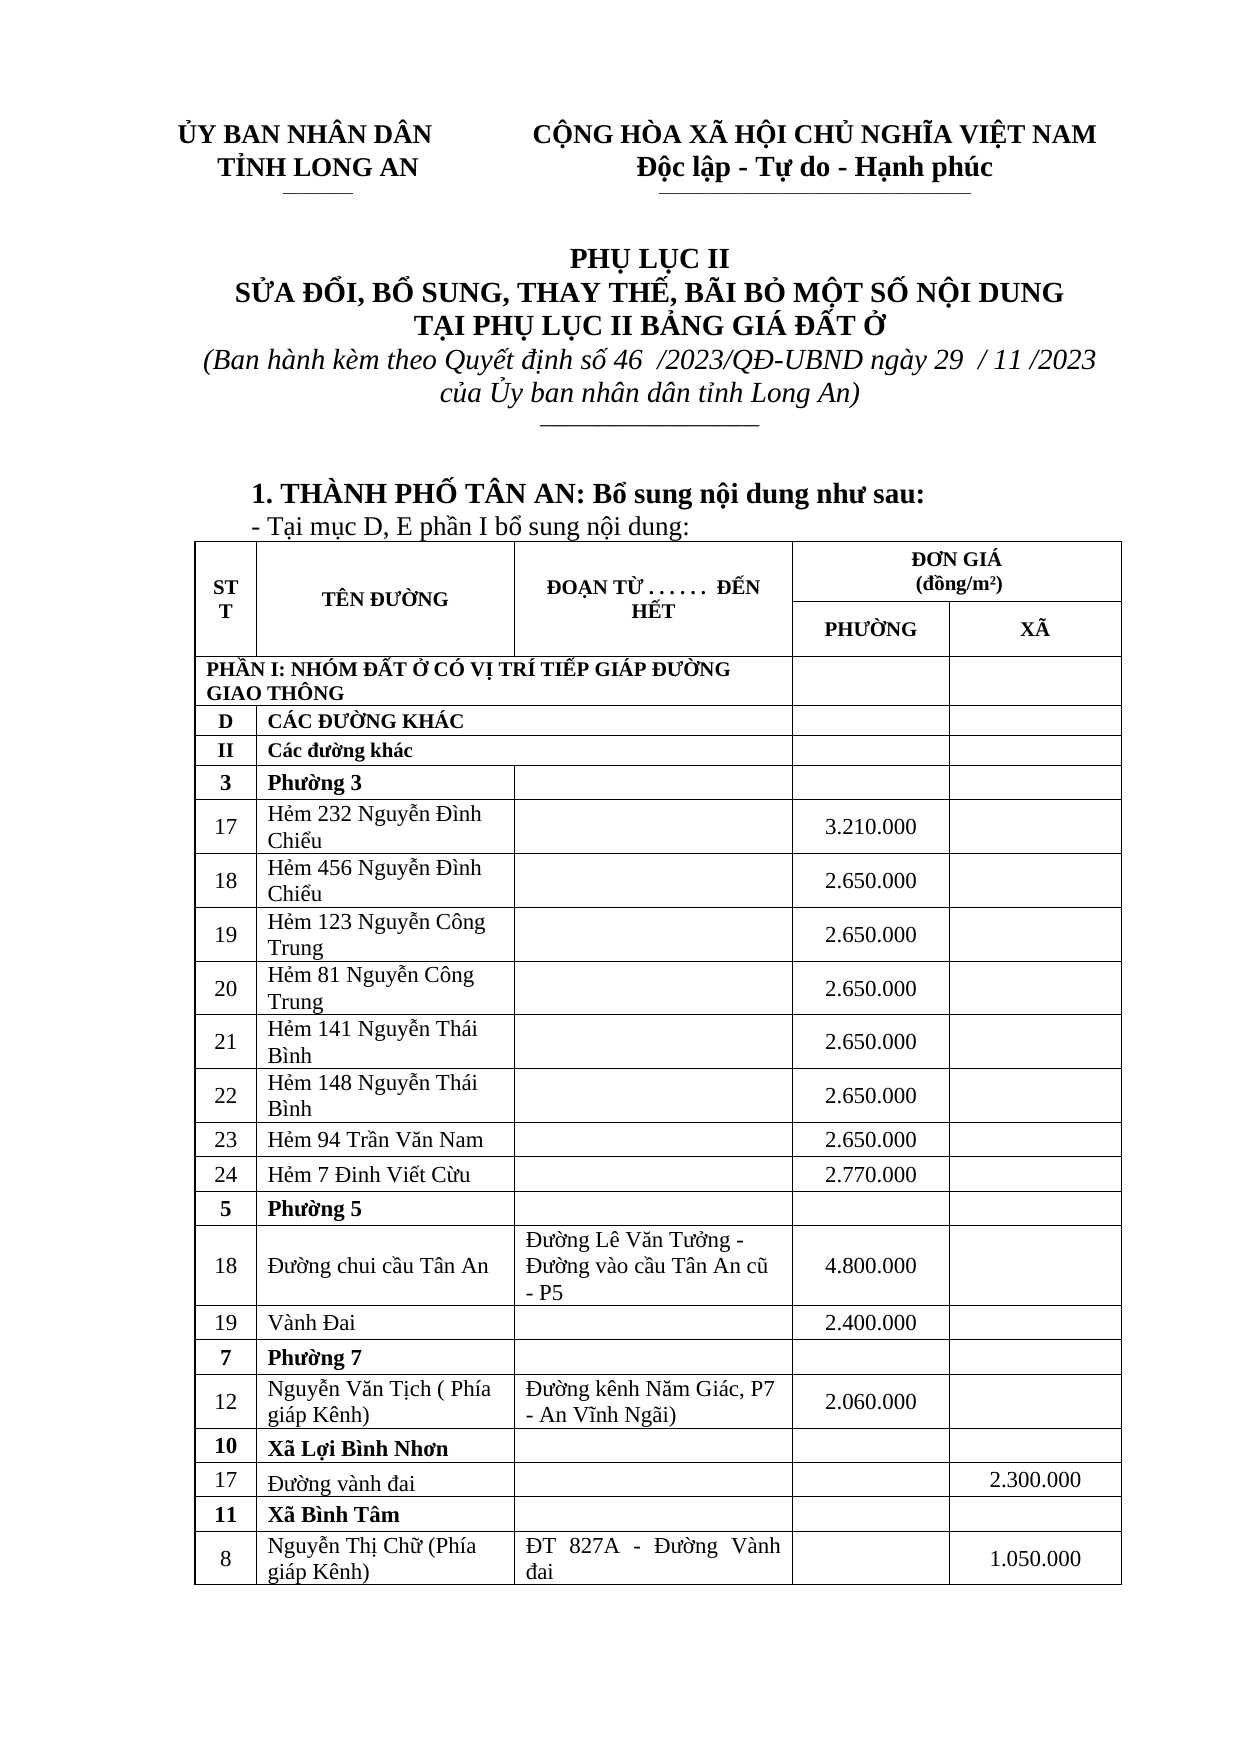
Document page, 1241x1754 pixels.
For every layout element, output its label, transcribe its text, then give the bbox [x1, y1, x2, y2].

table_cell 5 [196, 1192, 256, 1225]
table_cell [515, 1497, 792, 1531]
table_cell Nguyễn Thị Chữ (Phía giáp Kênh) [257, 1532, 514, 1584]
text - Tại mục D, E phần I bổ sung nội dung: [177, 510, 1122, 541]
table_cell Xã Bình Tâm [257, 1497, 514, 1531]
table_cell [950, 854, 1121, 907]
table_cell [793, 706, 949, 735]
table_cell 18 [196, 854, 256, 907]
table_cell D [196, 706, 256, 735]
table_cell [950, 908, 1121, 961]
table_cell [950, 1123, 1121, 1156]
table_cell Đường chui cầu Tân An [257, 1226, 514, 1305]
table_cell 12 [196, 1375, 256, 1427]
table_cell Hẻm 94 Trần Văn Nam [257, 1123, 514, 1156]
table_cell [950, 1306, 1121, 1339]
text _________ ________________________________________ [177, 183, 1122, 208]
text của Ủy ban nhân dân tỉnh Long An) [177, 376, 1122, 409]
table_cell Nguyễn Văn Tịch ( Phía giáp Kênh) [257, 1375, 514, 1427]
table_cell 2.650.000 [793, 908, 949, 961]
text (Ban hành kèm theo Quyết định số 46 /2023/QĐ-UBND ngày 29 / 11 /2023 [177, 342, 1122, 376]
table_cell 17 [196, 800, 256, 853]
table_cell Đường Lê Văn Tưởng - Đường vào cầu Tân An cũ - P5 [515, 1226, 792, 1305]
table_cell [793, 1463, 949, 1496]
table_cell [950, 706, 1121, 735]
table_cell Đường vành đai [257, 1463, 514, 1496]
table_cell Vành Đai [257, 1306, 514, 1339]
table_cell [950, 962, 1121, 1014]
table_cell Đường kênh Năm Giác, P7 - An Vĩnh Ngãi) [515, 1375, 792, 1427]
table_cell [950, 1015, 1121, 1068]
table_cell [793, 1340, 949, 1374]
table_cell [950, 657, 1121, 705]
table_cell [515, 1306, 792, 1339]
table_cell 2.060.000 [793, 1375, 949, 1427]
table_cell Xã Lợi Bình Nhơn [257, 1429, 514, 1462]
table_cell 3.210.000 [793, 800, 949, 853]
table_cell [793, 1192, 949, 1225]
table_cell 23 [196, 1123, 256, 1156]
table_cell Hẻm 7 Đinh Viết Cừu [257, 1157, 514, 1191]
table_cell 2.770.000 [793, 1157, 949, 1191]
table_cell [950, 800, 1121, 853]
table_cell [515, 1015, 792, 1068]
text TẠI PHỤ LỤC II BẢNG GIÁ ĐẤT Ở [177, 308, 1122, 342]
table_cell [515, 1069, 792, 1122]
table_header TÊN ĐƯỜNG [257, 542, 514, 656]
table_cell 17 [196, 1463, 256, 1496]
table_cell [515, 1192, 792, 1225]
text SỬA ĐỔI, BỔ SUNG, THAY THẾ, BÃI BỎ MỘT SỐ NỘI DUNG [177, 275, 1122, 308]
table_header ĐƠN GIÁ (đồng/m²) [793, 542, 1121, 601]
table_cell 19 [196, 1306, 256, 1339]
table_cell ĐT 827A - Đường Vành đai [515, 1532, 792, 1584]
table_cell Hẻm 148 Nguyễn Thái Bình [257, 1069, 514, 1122]
table_cell [515, 1340, 792, 1374]
table_header STT [196, 542, 256, 656]
table_cell 19 [196, 908, 256, 961]
table_cell 2.300.000 [950, 1463, 1121, 1496]
table_cell Hẻm 456 Nguyễn Đình Chiểu [257, 854, 514, 907]
table_cell 10 [196, 1429, 256, 1462]
table_cell [950, 1340, 1121, 1374]
table_cell [950, 1429, 1121, 1462]
table_cell 1.050.000 [950, 1532, 1121, 1584]
table_cell [515, 908, 792, 961]
table_cell Phường 5 [257, 1192, 514, 1225]
table_cell 2.650.000 [793, 1069, 949, 1122]
table_cell CÁC ĐƯỜNG KHÁC [257, 706, 792, 735]
table_cell [950, 1069, 1121, 1122]
table_cell [793, 736, 949, 765]
table_cell [515, 854, 792, 907]
table_cell PHẦN I: NHÓM ĐẤT Ở CÓ VỊ TRÍ TIẾP GIÁP ĐƯỜNG GIAO THÔNG [196, 657, 792, 705]
table_cell [515, 800, 792, 853]
table_cell 8 [196, 1532, 256, 1584]
text PHỤ LỤC II [177, 241, 1122, 275]
table_cell Hẻm 81 Nguyễn Công Trung [257, 962, 514, 1014]
table_cell [793, 1532, 949, 1584]
table_cell Phường 3 [257, 766, 514, 799]
table_cell [950, 1226, 1121, 1305]
table_cell [515, 766, 792, 799]
table_cell 20 [196, 962, 256, 1014]
table_cell II [196, 736, 256, 765]
table_cell 2.650.000 [793, 1123, 949, 1156]
text __________________________ [177, 409, 1122, 443]
table_cell [793, 657, 949, 705]
table_cell Các đường khác [257, 736, 792, 765]
table_cell 2.650.000 [793, 854, 949, 907]
text TỈNH LONG AN Độc lập - Tự do - Hạnh phúc [177, 149, 1122, 183]
text ỦY BAN NHÂN DÂN CỘNG HÒA XÃ HỘI CHỦ NGHĨA VIỆT NAM [177, 118, 1122, 149]
table_cell [515, 1123, 792, 1156]
table_cell Hẻm 123 Nguyễn Công Trung [257, 908, 514, 961]
table_cell [950, 1497, 1121, 1531]
table_cell 2.650.000 [793, 962, 949, 1014]
table_cell 18 [196, 1226, 256, 1305]
table_cell [515, 1463, 792, 1496]
table_cell 2.650.000 [793, 1015, 949, 1068]
table_cell [950, 766, 1121, 799]
table_cell [950, 1375, 1121, 1427]
table_cell 7 [196, 1340, 256, 1374]
table_cell Hẻm 232 Nguyễn Đình Chiểu [257, 800, 514, 853]
table_cell [793, 1429, 949, 1462]
text 1. THÀNH PHỐ TÂN AN: Bổ sung nội dung như sau: [177, 476, 1122, 510]
table_cell [950, 1157, 1121, 1191]
table_cell 3 [196, 766, 256, 799]
table_cell [793, 766, 949, 799]
table_cell XÃ [950, 602, 1121, 656]
table_header ĐOẠN TỪ . . . . . . ĐẾN HẾT [515, 542, 792, 656]
table_cell Hẻm 141 Nguyễn Thái Bình [257, 1015, 514, 1068]
table_cell Phường 7 [257, 1340, 514, 1374]
table_cell 4.800.000 [793, 1226, 949, 1305]
table_cell [950, 736, 1121, 765]
table_cell 24 [196, 1157, 256, 1191]
table_cell 2.400.000 [793, 1306, 949, 1339]
table_cell 21 [196, 1015, 256, 1068]
table_cell 22 [196, 1069, 256, 1122]
table_cell [793, 1497, 949, 1531]
table_cell [515, 1157, 792, 1191]
table_cell [950, 1192, 1121, 1225]
table_cell [515, 962, 792, 1014]
table_cell PHƯỜNG [793, 602, 949, 656]
table_cell 11 [196, 1497, 256, 1531]
table_cell [515, 1429, 792, 1462]
